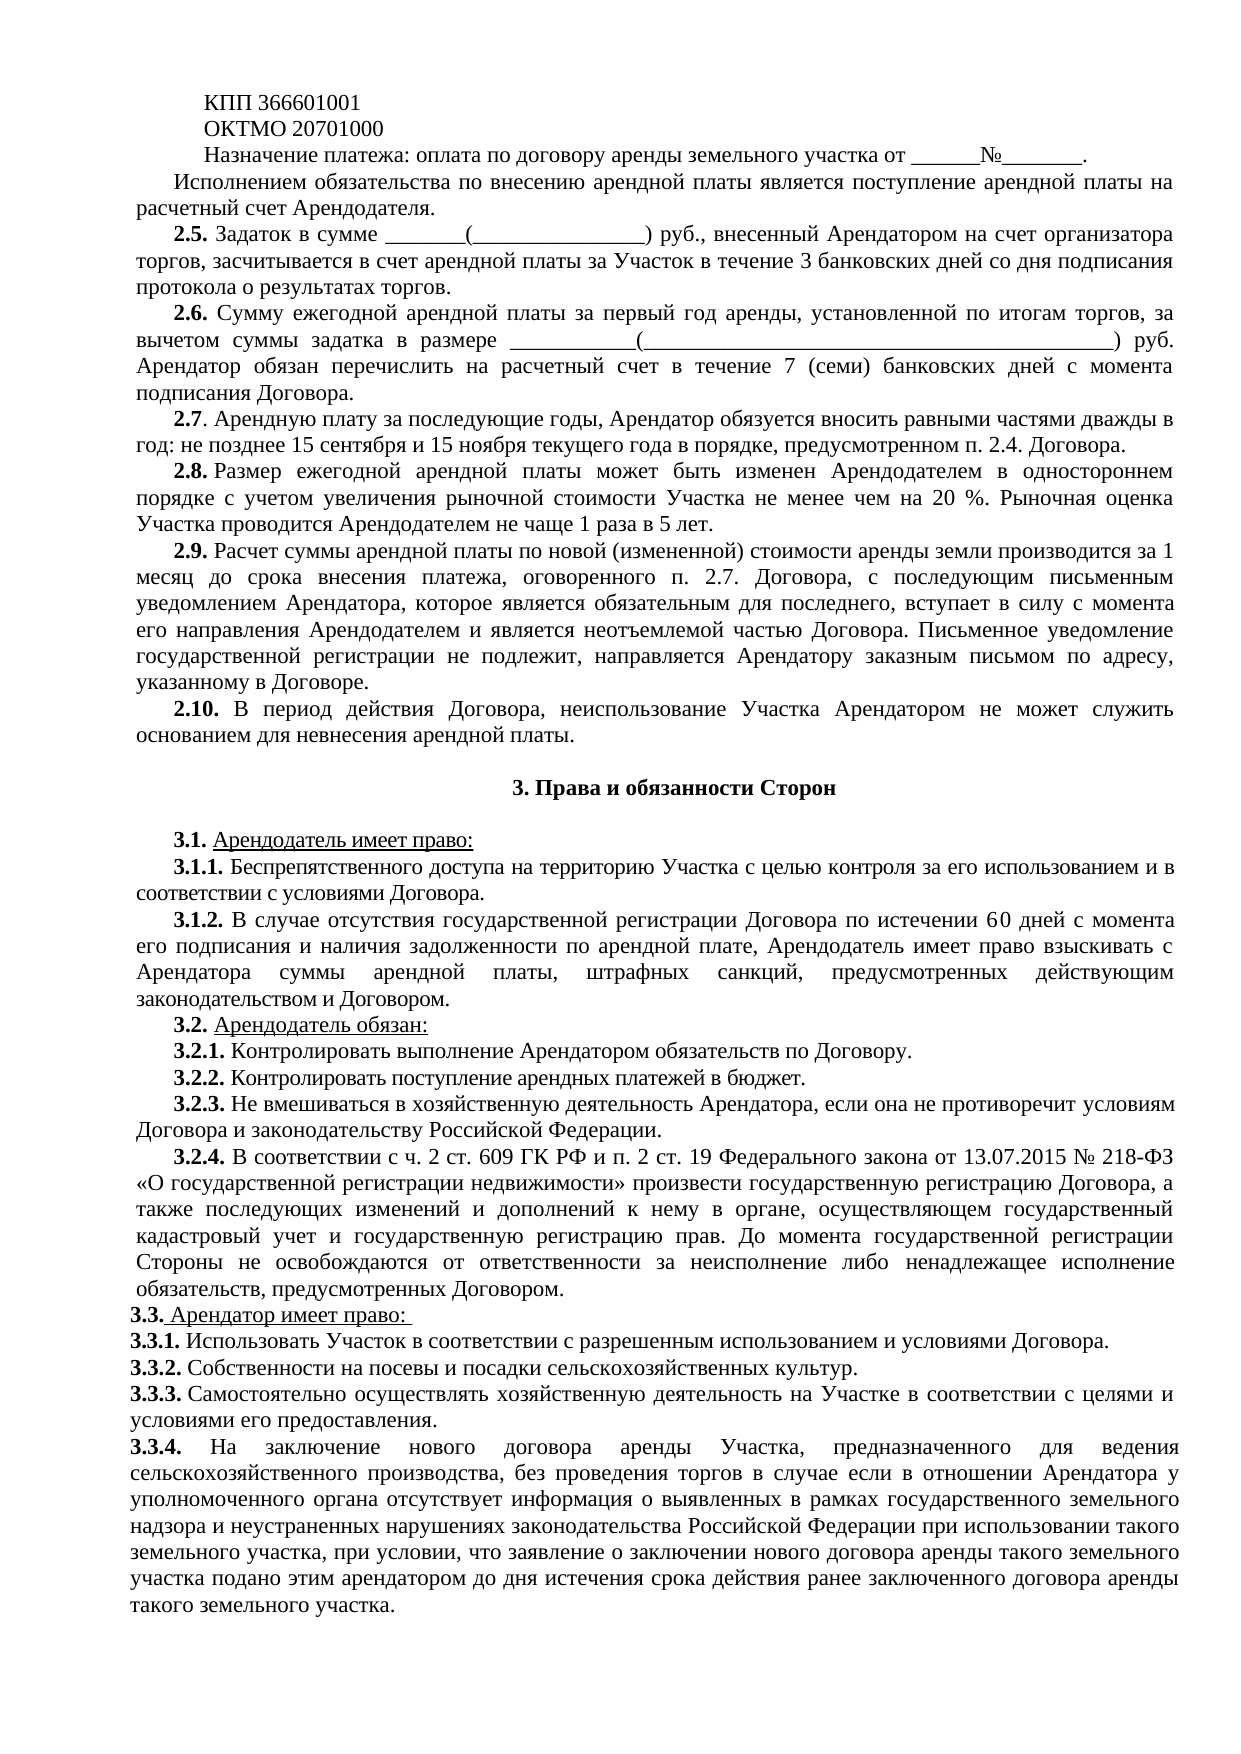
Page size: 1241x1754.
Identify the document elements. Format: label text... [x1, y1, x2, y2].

text 3.3.2. Собственности на посевы и посадки сельскохозяйственных культур. [130, 1354, 1175, 1380]
text 3.1.1. Беспрепятственного доступа на территорию Участка с целью контроля за его использованием и в соответствии с условиями Договора. [136, 853, 1175, 906]
text 3.2.2. Контролировать поступление арендных платежей в бюджет. [136, 1064, 1175, 1090]
text ОКТМО 20701000 [130, 115, 1181, 141]
text 3.3. Арендатор имеет право: [130, 1301, 1175, 1327]
text 3.1.2. В случае отсутствия государственной регистрации Договора по истечении 60 дней с момента его подписания и наличия задолженности по арендной плате, Арендодатель имеет право взыскивать с Арендатора суммы арендной платы, штрафных санкций, предусмотренных действующим законодательством и Договором. [136, 906, 1175, 1011]
text 2.5. Задаток в сумме _______(_______________) руб., внесенный Арендатором на счет организатора торгов, засчитывается в счет арендной платы за Участок в течение 3 банковских дней со дня подписания протокола о результатах торгов. [136, 220, 1175, 299]
text 2.9. Расчет суммы арендной платы по новой (измененной) стоимости аренды земли производится за 1 месяц до срока внесения платежа, оговоренного п. 2.7. Договора, с последующим письменным уведомлением Арендатора, которое является обязательным для последнего, вступает в силу с момента его направления Арендодателем и является неотъемлемой частью Договора. Письменное уведомление государственной регистрации не подлежит, направляется Арендатору заказным письмом по адресу, указанному в Договоре. [136, 537, 1175, 695]
text 3.2.3. Не вмешиваться в хозяйственную деятельность Арендатора, если она не противоречит условиям Договора и законодательству Российской Федерации. [136, 1090, 1175, 1143]
text 3.2.4. В соответствии с ч. 2 ст. 609 ГК РФ и п. 2 ст. 19 Федерального закона от 13.07.2015 № 218-ФЗ «О государственной регистрации недвижимости» произвести государственную регистрацию Договора, а также последующих изменений и дополнений к нему в органе, осуществляющем государственный кадастровый учет и государственную регистрацию прав. До момента государственной регистрации Стороны не освобождаются от ответственности за неисполнение либо ненадлежащее исполнение обязательств, предусмотренных Договором. [136, 1143, 1175, 1301]
text Исполнением обязательства по внесению арендной платы является поступление арендной платы на расчетный счет Арендодателя. [136, 168, 1175, 220]
text Назначение платежа: оплата по договору аренды земельного участка от ______№_______. [130, 141, 1181, 168]
text 3.3.4. На заключение нового договора аренды Участка, предназначенного для ведения сельскохозяйственного производства, без проведения торгов в случае если в отношении Арендатора у уполномоченного органа отсутствует информация о выявленных в рамках государственного земельного надзора и неустраненных нарушениях законодательства Российской Федерации при использовании такого земельного участка, при условии, что заявление о заключении нового договора аренды такого земельного участка подано этим арендатором до дня истечения срока действия ранее заключенного договора аренды такого земельного участка. [130, 1433, 1181, 1617]
text 2.7. Арендную плату за последующие годы, Арендатор обязуется вносить равными частями дважды в год: не позднее 15 сентября и 15 ноября текущего года в порядке, предусмотренном п. 2.4. Договора. [136, 405, 1175, 458]
text 2.10. В период действия Договора, неиспользование Участка Арендатором не может служить основанием для невнесения арендной платы. [136, 695, 1175, 747]
text 3.1. Арендодатель имеет право: [136, 827, 1175, 853]
text 2.6. Сумму ежегодной арендной платы за первый год аренды, установленной по итогам торгов, за вычетом суммы задатка в размере ___________(_________________________________________) руб. Арендатор обязан перечислить на расчетный счет в течение 7 (семи) банковских дней с момента подписания Договора. [136, 299, 1175, 405]
text 2.8. Размер ежегодной арендной платы может быть изменен Арендодателем в одностороннем порядке с учетом увеличения рыночной стоимости Участка не менее чем на 20 %. Рыночная оценка Участка проводится Арендодателем не чаще 1 раза в 5 лет. [136, 458, 1175, 537]
list 3.3.1. Использовать Участок в соответствии с разрешенным использованием и условиями Договора. [130, 1327, 1175, 1354]
text КПП 366601001 [130, 89, 1181, 115]
text 3.3.3. Самостоятельно осуществлять хозяйственную деятельность на Участке в соответствии с целями и условиями его предоставления. [130, 1380, 1175, 1433]
text 3.2.1. Контролировать выполнение Арендатором обязательств по Договору. [136, 1037, 1175, 1064]
text 3. Права и обязанности Сторон [136, 774, 1175, 800]
text 3.2. Арендодатель обязан: [136, 1011, 1175, 1037]
